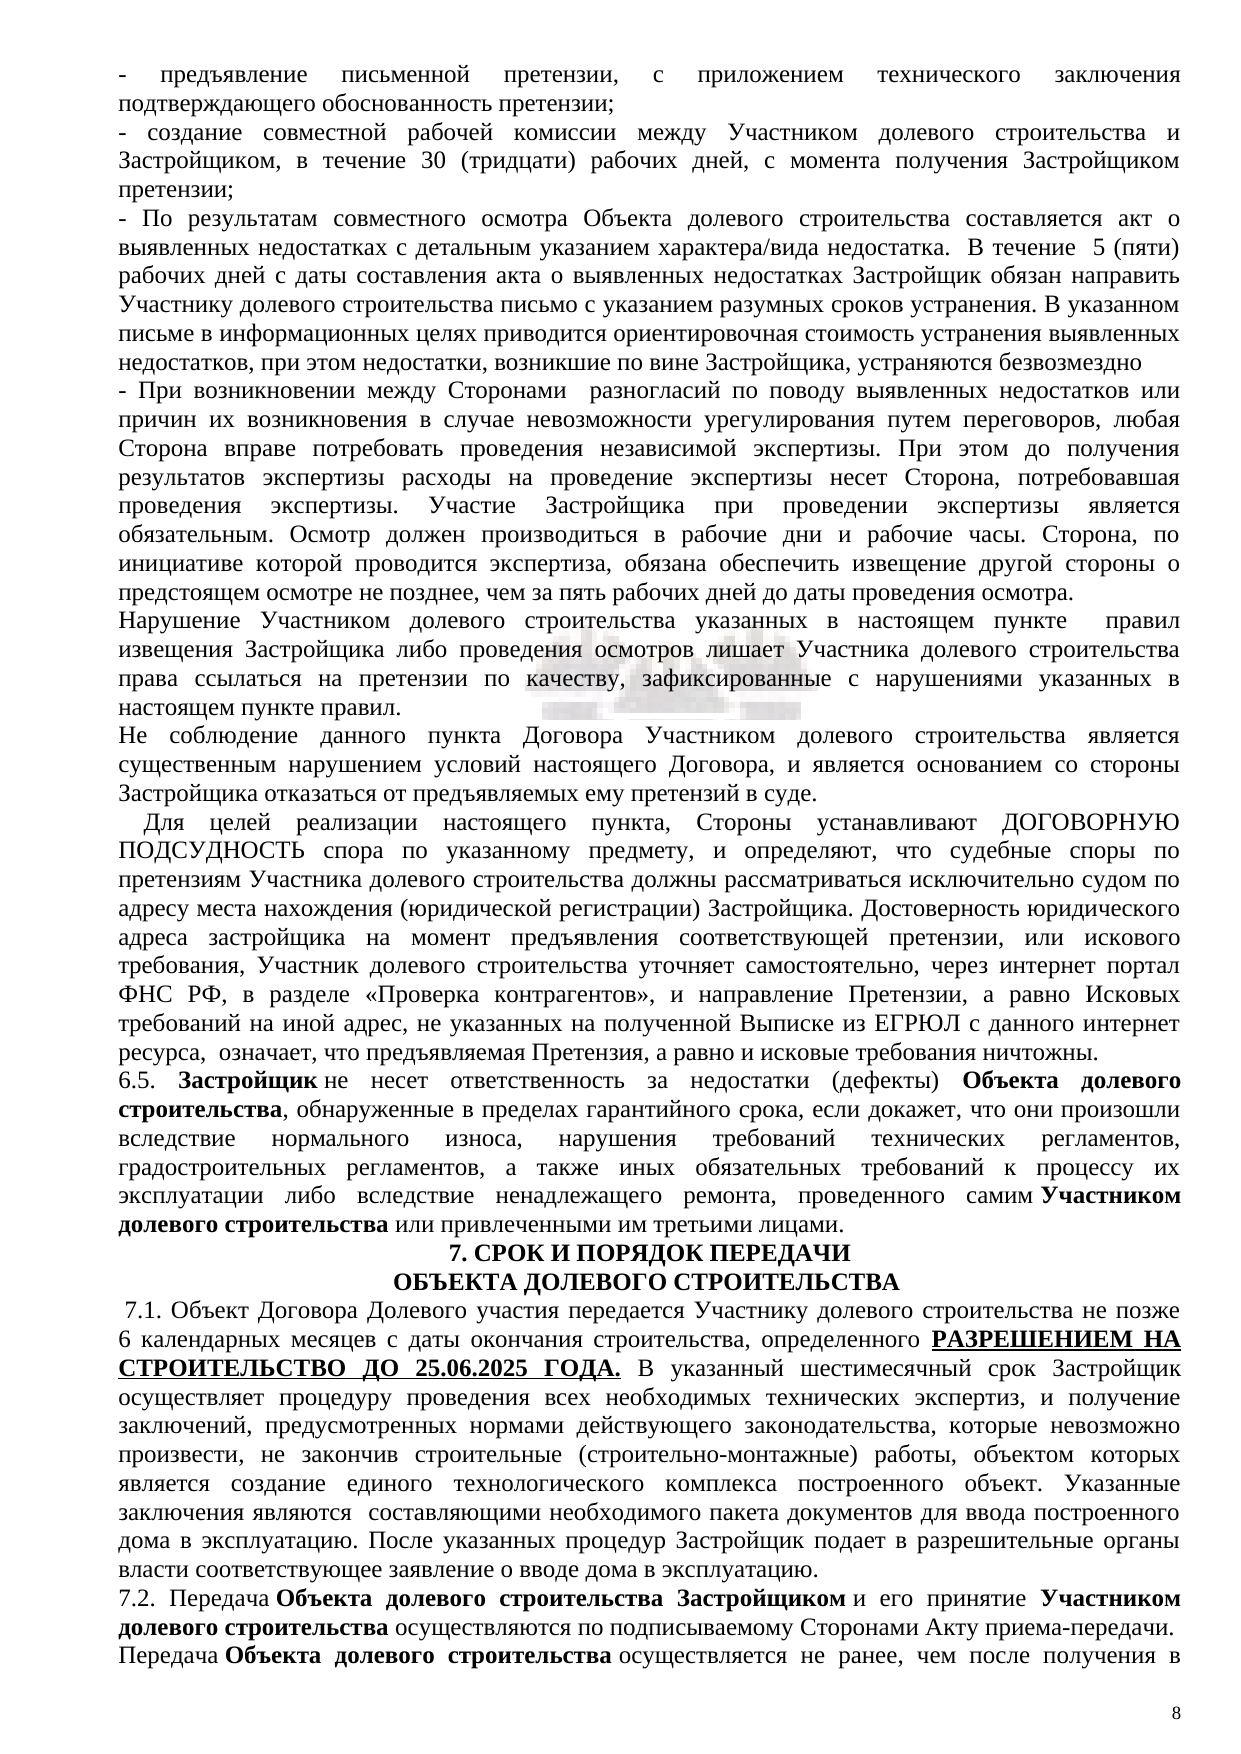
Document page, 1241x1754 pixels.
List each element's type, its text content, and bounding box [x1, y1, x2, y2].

text Для целей реализации настоящего пункта, Стороны устанавливают ДОГОВОРНУЮ ПОДСУДНОСТЬ спора по указанному предмету, и определяют, что судебные споры по претензиям Участника долевого строительства должны рассматриваться исключительно судом по адресу места нахождения (юридической регистрации) Застройщика. Достоверность юридического адреса застройщика на момент предъявления соответствующей претензии, или искового требования, Участник долевого строительства уточняет самостоятельно, через интернет портал ФНС РФ, в разделе «Проверка контрагентов», и направление Претензии, а равно Исковых требований на иной адрес, не указанных на полученной Выписке из ЕГРЮЛ с данного интернет ресурса, означает, что предъявляемая Претензия, а равно и исковые требования ничтожны. [118, 807, 1181, 1065]
text 7.2. Передача Объекта долевого строительства Застройщиком и его принятие Участником долевого строительства осуществляются по подписываемому Сторонами Акту приема-передачи. [118, 1583, 1181, 1640]
list - При возникновении между Сторонами разногласий по поводу выявленных недостатков или причин их возникновения в случае невозможности урегулирования путем переговоров, любая Сторона вправе потребовать проведения независимой экспертизы. При этом до получения результатов экспертизы расходы на проведение экспертизы несет Сторона, потребовавшая проведения экспертизы. Участие Застройщика при проведении экспертизы является обязательным. Осмотр должен производиться в рабочие дни и рабочие часы. Сторона, по инициативе которой проводится экспертиза, обязана обеспечить извещение другой стороны о предстоящем осмотре не позднее, чем за пять рабочих дней до даты проведения осмотра. [118, 375, 1181, 605]
text - предъявление письменной претензии, с приложением технического заключения подтверждающего обоснованность претензии; [118, 59, 1181, 117]
text Не соблюдение данного пункта Договора Участником долевого строительства является существенным нарушением условий настоящего Договора, и является основанием со стороны Застройщика отказаться от предъявляемых ему претензий в суде. [118, 720, 1181, 807]
text 6.5. Застройщик не несет ответственность за недостатки (дефекты) Объекта долевого строительства, обнаруженные в пределах гарантийного срока, если докажет, что они произошли вследствие нормального износа, нарушения требований технических регламентов, градостроительных регламентов, а также иных обязательных требований к процессу их эксплуатации либо вследствие ненадлежащего ремонта, проведенного самим Участником долевого строительства или привлеченными им третьими лицами. [118, 1065, 1181, 1238]
text - По результатам совместного осмотра Объекта долевого строительства составляется акт о выявленных недостатках с детальным указанием характера/вида недостатка. В течение 5 (пяти) рабочих дней с даты составления акта о выявленных недостатках Застройщик обязан направить Участнику долевого строительства письмо с указанием разумных сроков устранения. В указанном письме в информационных целях приводится ориентировочная стоимость устранения выявленных недостатков, при этом недостатки, возникшие по вине Застройщика, устраняются безвозмездно [118, 203, 1181, 375]
text 7.1. Объект Договора Долевого участия передается Участнику долевого строительства не позже 6 календарных месяцев с даты окончания строительства, определенного РАЗРЕШЕНИЕМ НА СТРОИТЕЛЬСТВО ДО 25.06.2025 ГОДА. В указанный шестимесячный срок Застройщик осуществляет процедуру проведения всех необходимых технических экспертиз, и получение заключений, предусмотренных нормами действующего законодательства, которые невозможно произвести, не закончив строительные (строительно-монтажные) работы, объектом которых является создание единого технологического комплекса построенного объект. Указанные заключения являются составляющими необходимого пакета документов для ввода построенного дома в эксплуатацию. После указанных процедур Застройщик подает в разрешительные органы власти соответствующее заявление о вводе дома в эксплуатацию. [118, 1295, 1181, 1583]
text 7. СРОК И ПОРЯДОК ПЕРЕДАЧИ [118, 1238, 1181, 1267]
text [118, 1640, 1181, 1669]
text ОБЪЕКТА ДОЛЕВОГО СТРОИТЕЛЬСТВА [118, 1267, 1181, 1295]
text - создание совместной рабочей комиссии между Участником долевого строительства и Застройщиком, в течение 30 (тридцати) рабочих дней, с момента получения Застройщиком претензии; [118, 117, 1181, 203]
list Нарушение Участником долевого строительства указанных в настоящем пункте правил извещения Застройщика либо проведения осмотров лишает Участника долевого строительства права ссылаться на претензии по качеству, зафиксированные с нарушениями указанных в настоящем пункте правил. [118, 605, 1181, 720]
